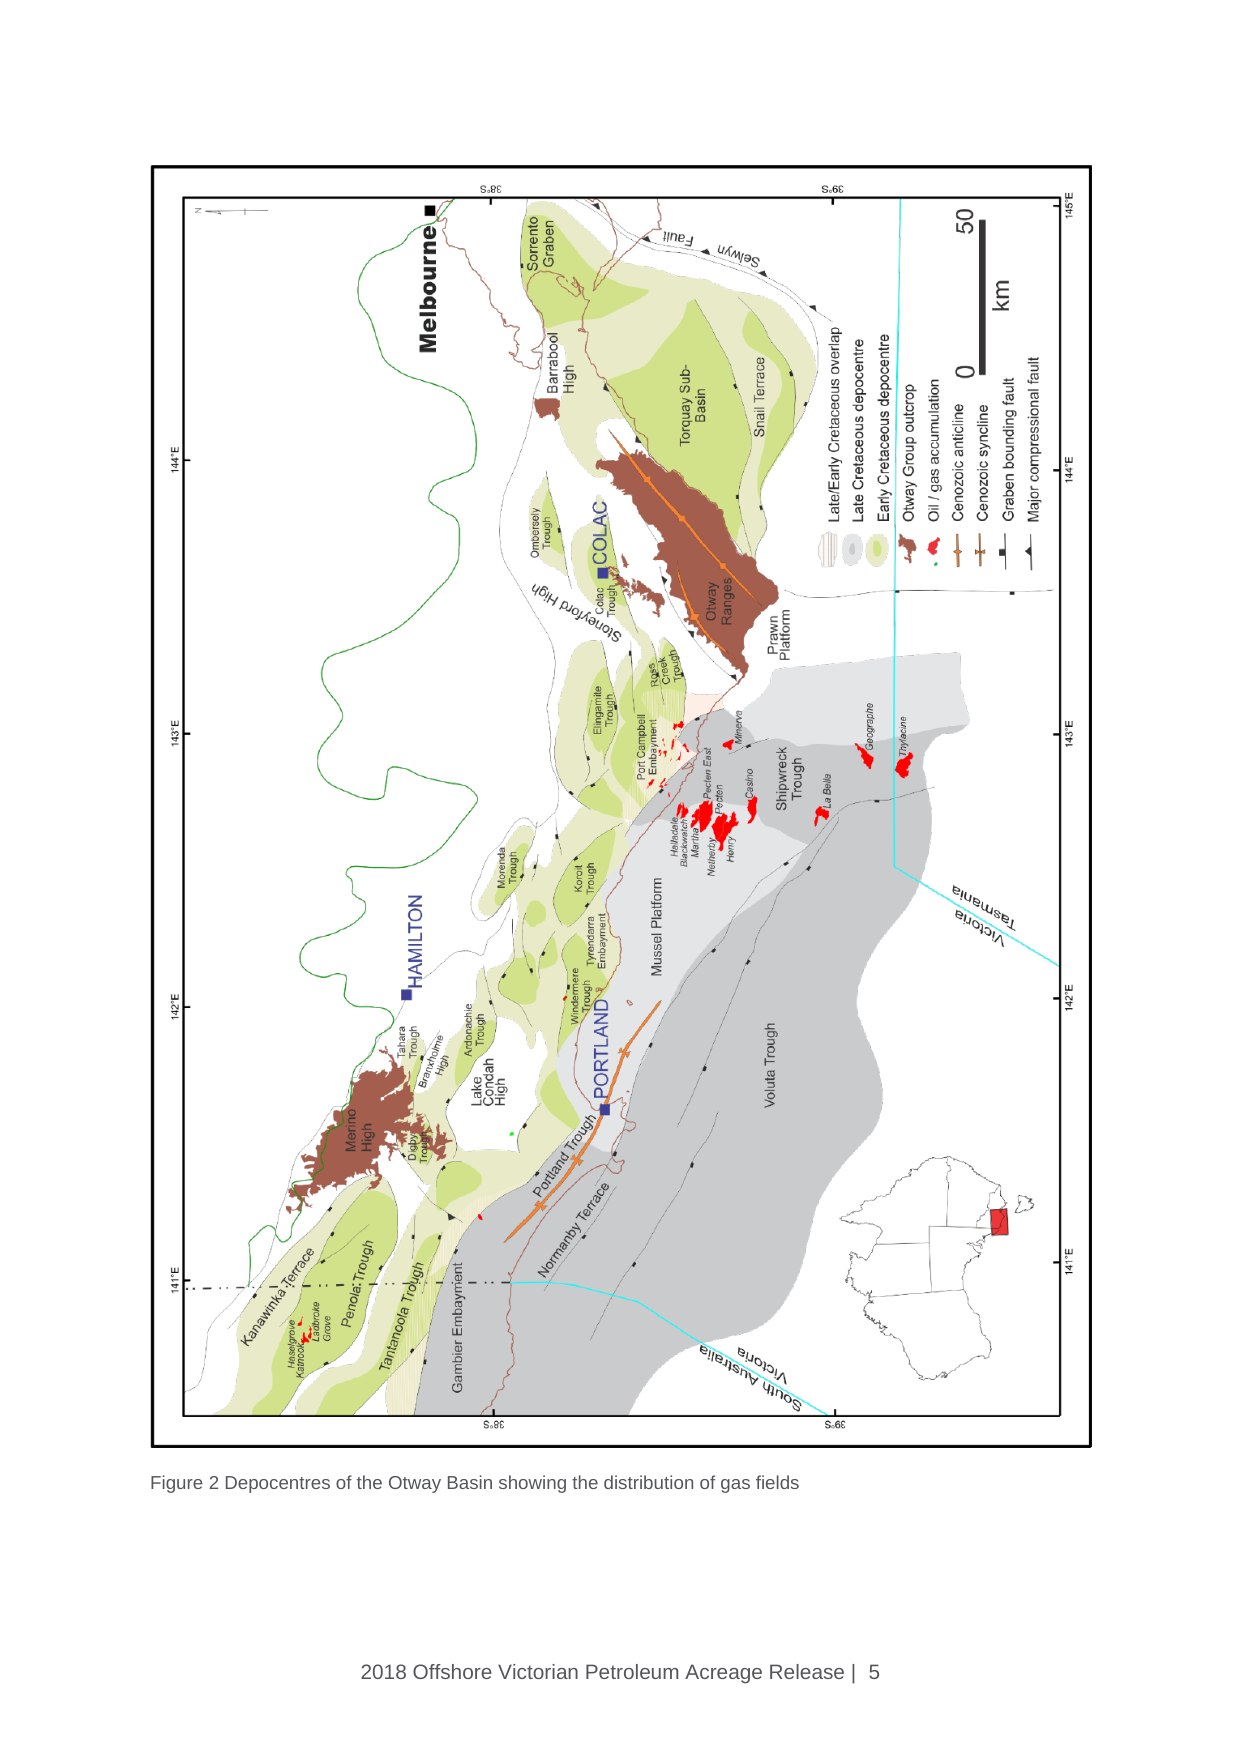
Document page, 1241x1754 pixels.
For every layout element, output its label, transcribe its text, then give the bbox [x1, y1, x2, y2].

text Figure 2 Depocentres of the Otway Basin showing the distribution of gas fields [150, 1471, 1090, 1493]
picture [152, 166, 1091, 1448]
